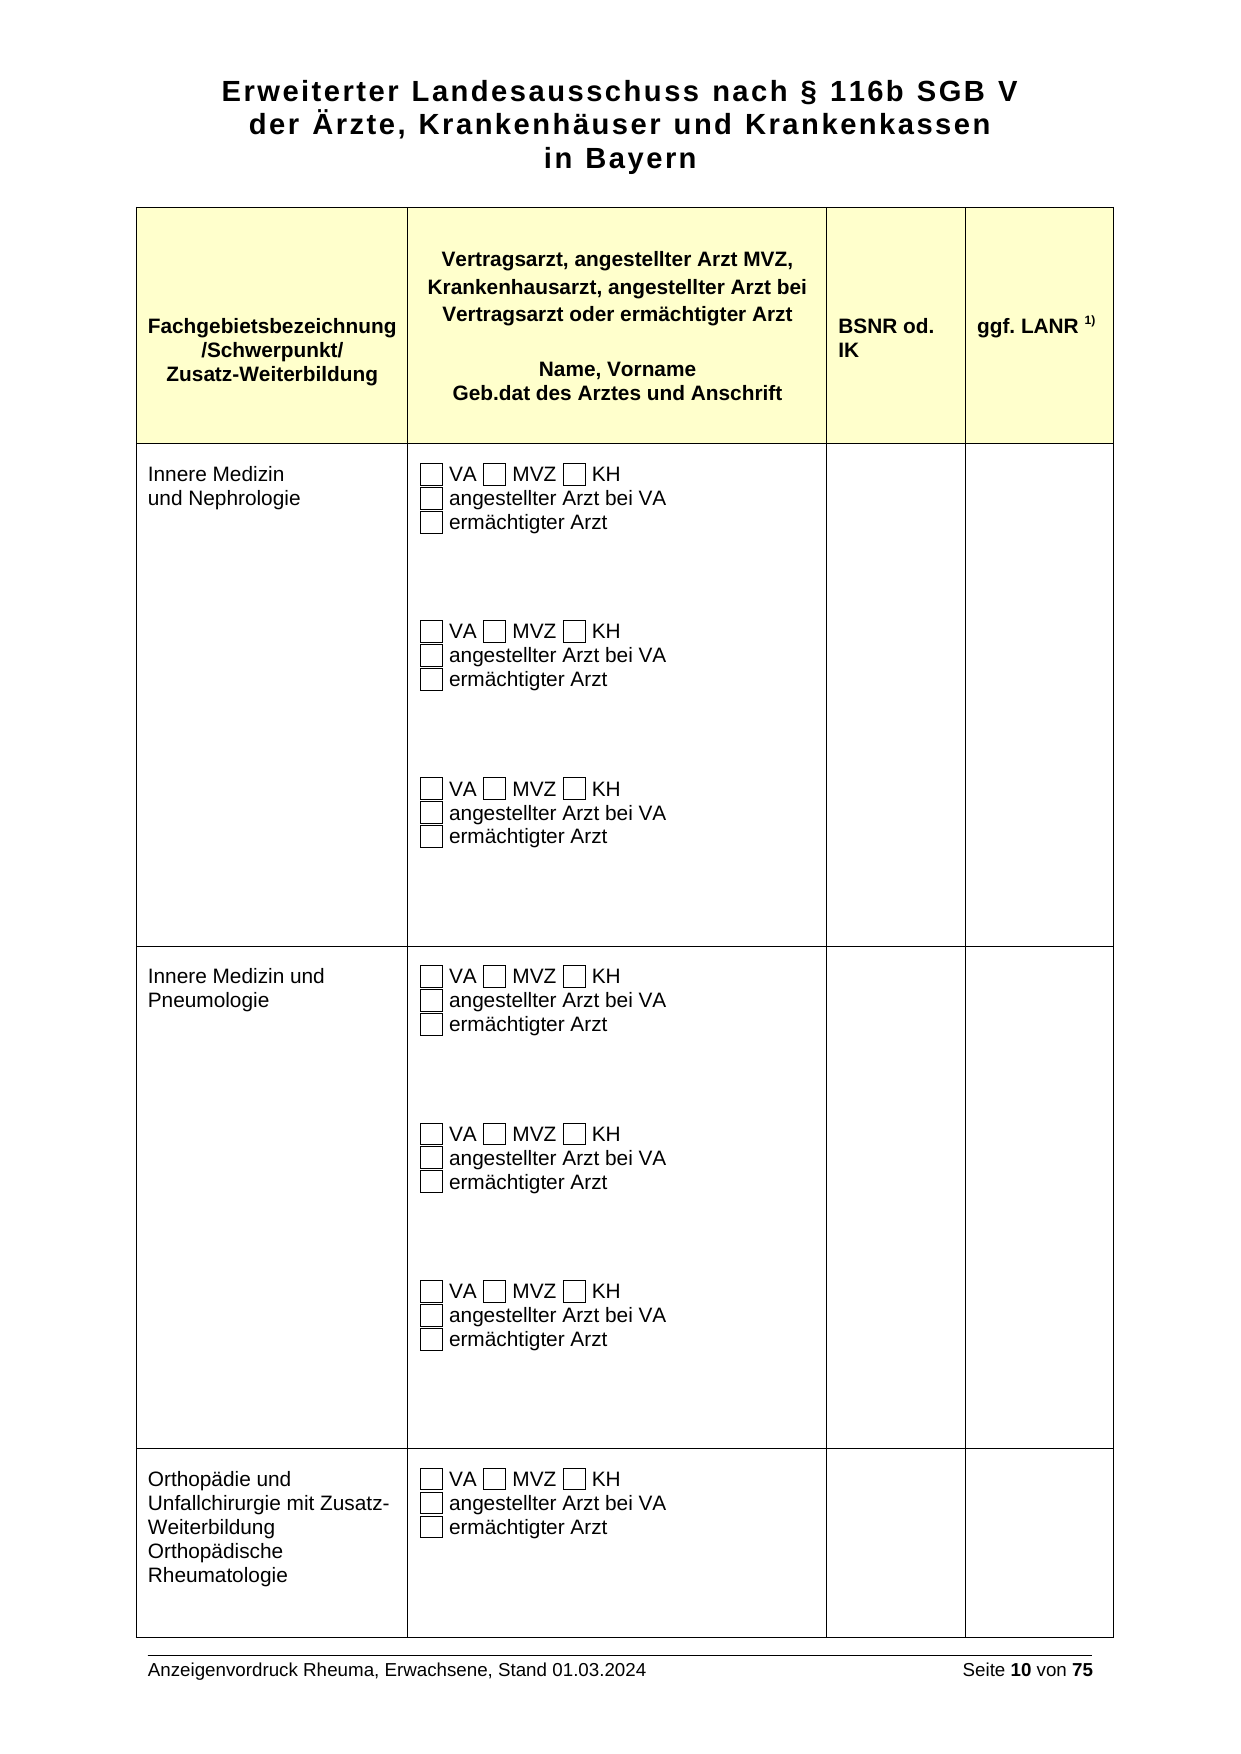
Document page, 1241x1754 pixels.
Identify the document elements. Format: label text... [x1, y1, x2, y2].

table_header Fachgebietsbezeichnung /Schwerpunkt/ Zusatz-Weiterbildung [137, 208, 407, 443]
table_cell [966, 1449, 1113, 1637]
table_cell [966, 444, 1113, 946]
table_cell [827, 444, 965, 946]
table_header BSNR od. IK [827, 208, 965, 443]
table_cell [827, 947, 965, 1448]
table_cell Innere Medizin und Nephrologie [137, 444, 407, 946]
table_cell Innere Medizin und Pneumologie [137, 947, 407, 1448]
table_cell [966, 947, 1113, 1448]
table_cell Orthopädie und Unfallchirurgie mit Zusatz-Weiterbildung Orthopädische Rheumatologie [137, 1449, 407, 1637]
table_header Vertragsarzt, angestellter Arzt MVZ, Krankenhausarzt, angestellter Arzt bei Vertragsarzt oder ermächtigter Arzt Name, Vorname Geb.dat des Arztes und Anschrift [408, 208, 826, 443]
table_cell [827, 1449, 965, 1637]
table_header ggf. LANR 1) [966, 208, 1113, 443]
